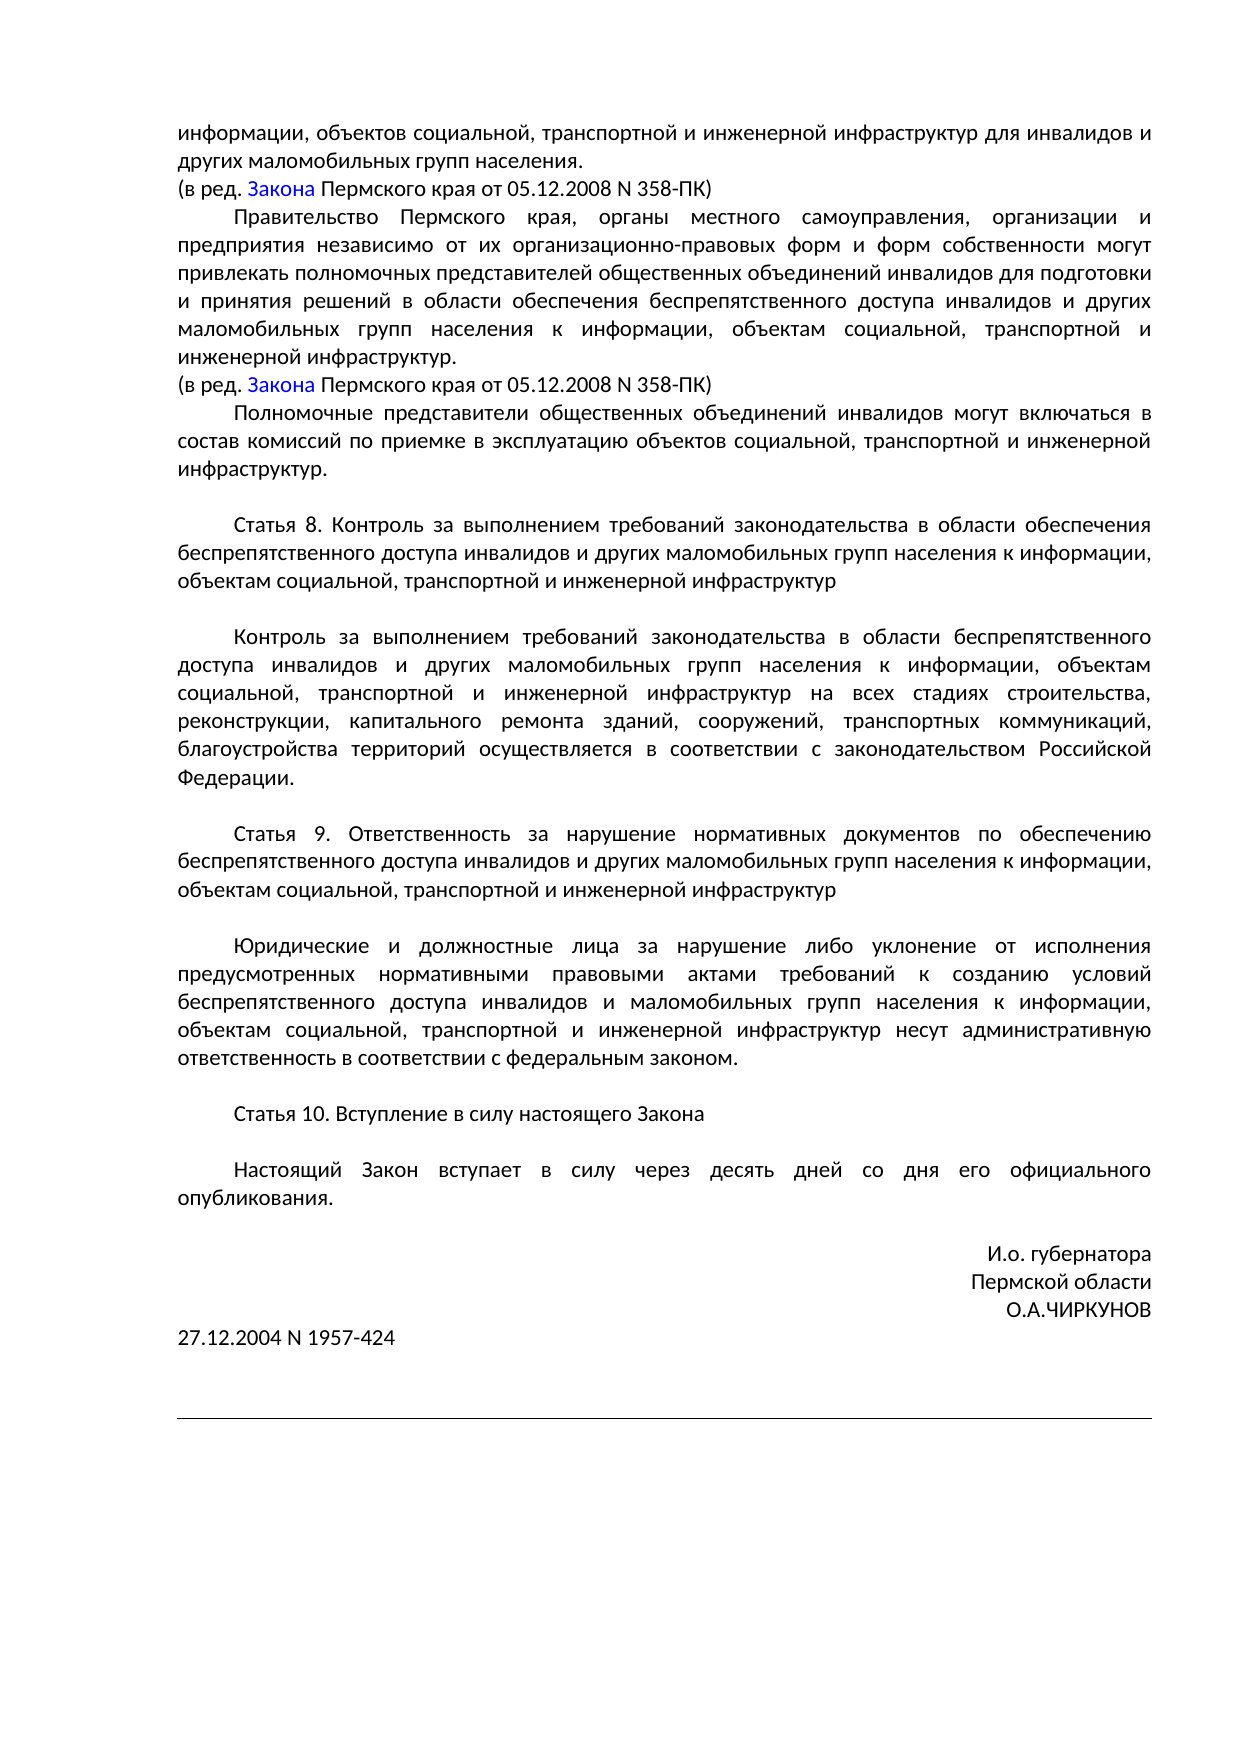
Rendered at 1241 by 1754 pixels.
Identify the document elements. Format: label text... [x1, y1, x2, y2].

text И.о. губернатора [177, 1239, 1152, 1267]
text Статья 9. Ответственность за нарушение нормативных документов по обеспечению беспрепятственного доступа инвалидов и других маломобильных групп населения к информации, объектам социальной, транспортной и инженерной инфраструктур [177, 819, 1152, 903]
text О.А.ЧИРКУНОВ [177, 1295, 1152, 1323]
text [177, 118, 1152, 174]
text Контроль за выполнением требований законодательства в области беспрепятственного доступа инвалидов и других маломобильных групп населения к информации, объектам социальной, транспортной и инженерной инфраструктур на всех стадиях строительства, реконструкции, капитального ремонта зданий, сооружений, транспортных коммуникаций, благоустройства территорий осуществляется в соответствии с законодательством Российской Федерации. [177, 622, 1152, 791]
text Правительство Пермского края, органы местного самоуправления, организации и предприятия независимо от их организационно-правовых форм и форм собственности могут привлекать полномочных представителей общественных объединений инвалидов для подготовки и принятия решений в области обеспечения беспрепятственного доступа инвалидов и других маломобильных групп населения к информации, объектам социальной, транспортной и инженерной инфраструктур. [177, 202, 1152, 370]
text Пермской области [177, 1267, 1152, 1295]
text (в ред. Закона Пермского края от 05.12.2008 N 358-ПК) [177, 174, 1152, 202]
text Настоящий Закон вступает в силу через десять дней со дня его официального опубликования. [177, 1155, 1152, 1211]
text Юридические и должностные лица за нарушение либо уклонение от исполнения предусмотренных нормативными правовыми актами требований к созданию условий беспрепятственного доступа инвалидов и маломобильных групп населения к информации, объектам социальной, транспортной и инженерной инфраструктур несут административную ответственность в соответствии с федеральным законом. [177, 931, 1152, 1071]
text (в ред. Закона Пермского края от 05.12.2008 N 358-ПК) [177, 370, 1152, 398]
text Статья 10. Вступление в силу настоящего Закона [177, 1099, 1152, 1127]
text Полномочные представители общественных объединений инвалидов могут включаться в состав комиссий по приемке в эксплуатацию объектов социальной, транспортной и инженерной инфраструктур. [177, 398, 1152, 482]
text 27.12.2004 N 1957-424 [177, 1323, 1152, 1351]
text Статья 8. Контроль за выполнением требований законодательства в области обеспечения беспрепятственного доступа инвалидов и других маломобильных групп населения к информации, объектам социальной, транспортной и инженерной инфраструктур [177, 510, 1152, 594]
